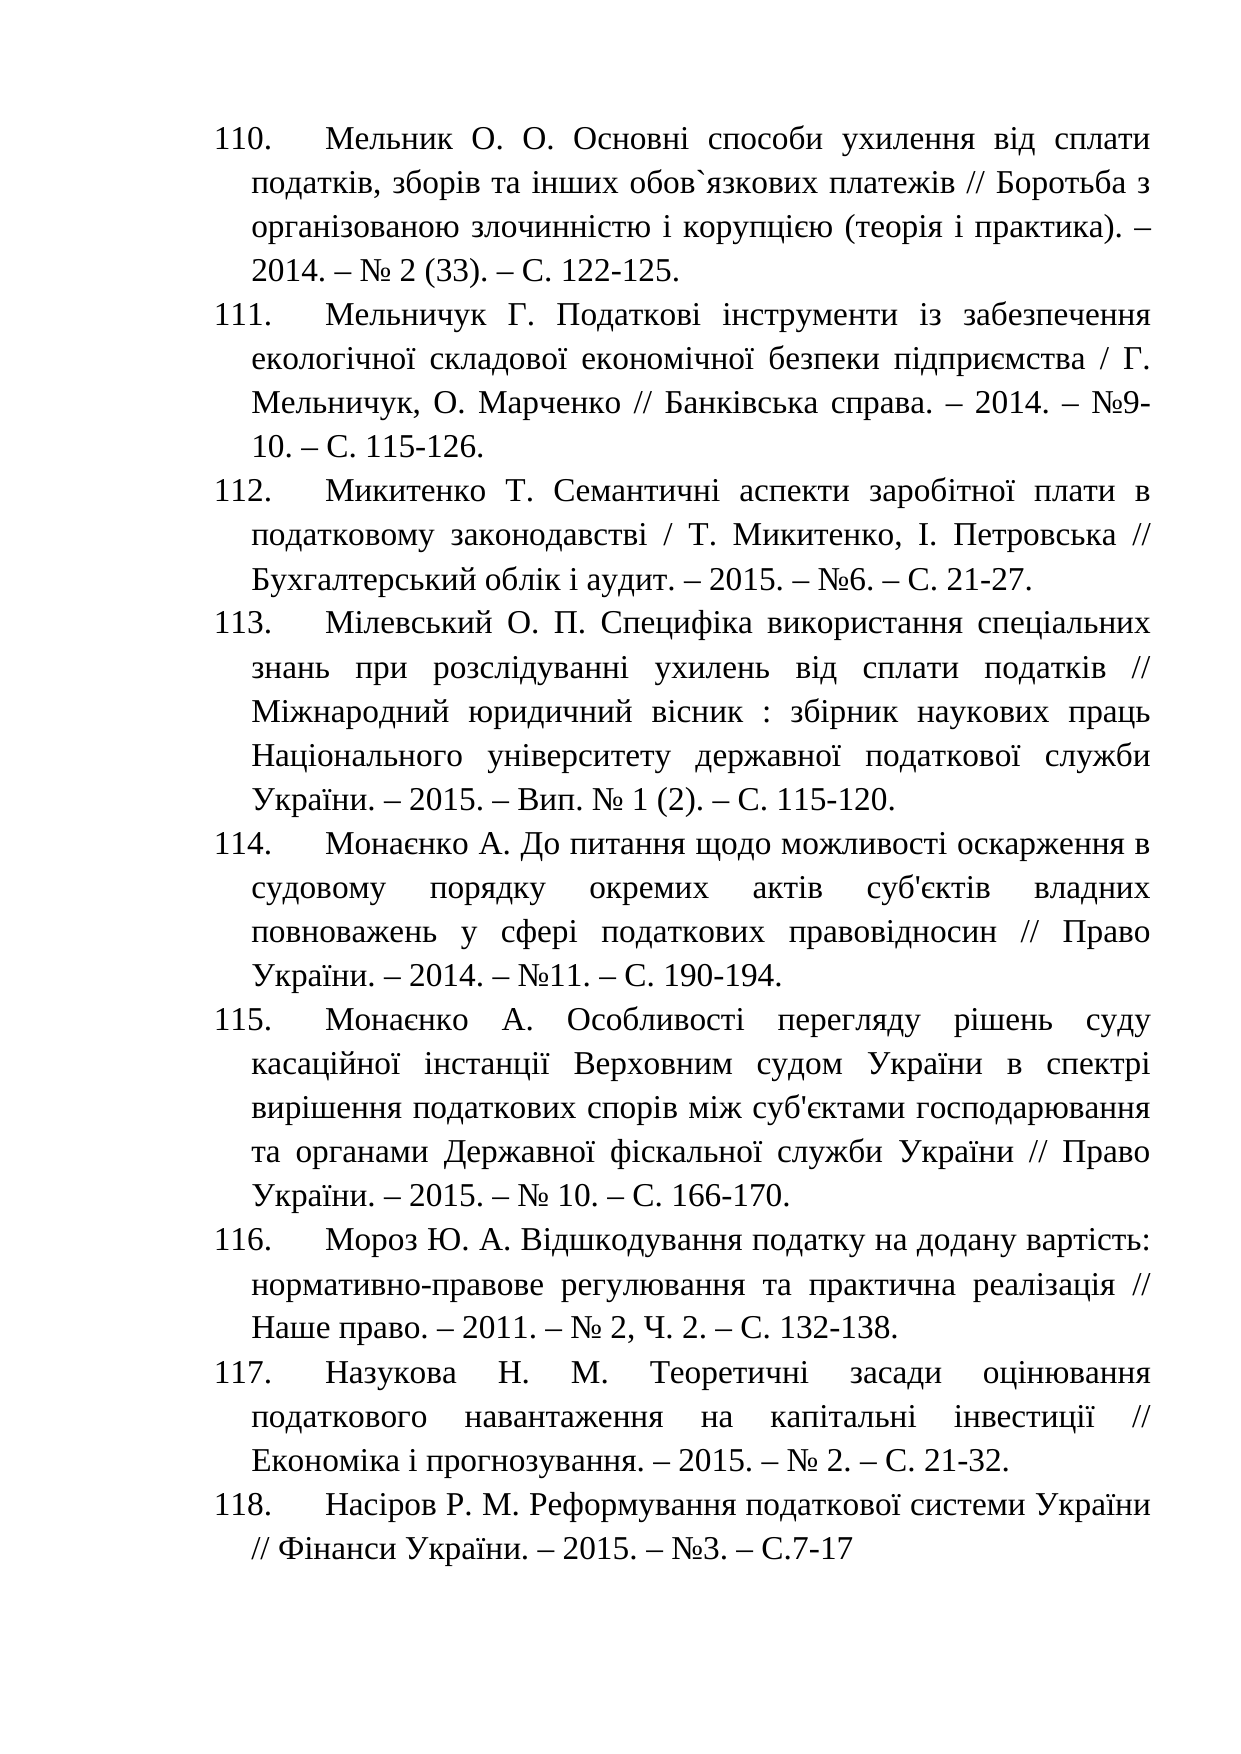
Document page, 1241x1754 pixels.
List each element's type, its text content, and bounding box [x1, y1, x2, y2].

list Мельник О. О. Основні способи ухилення від сплати податків, зборів та інших обов`язкових платежів // Боротьба з організованою злочинністю і корупцією (теорія і практика). – 2014. – № 2 (33). – С. 122-125. [213, 118, 1152, 289]
list Назукова Н. М. Теоретичні засади оцінювання податкового навантаження на капітальні інвестиції // Економіка і прогнозування. – 2015. – № 2. – С. 21-32. [213, 1352, 1152, 1478]
list Мілевський О. П. Специфіка використання спеціальних знань при розслідуванні ухилень від сплати податків // Міжнародний юридичний вісник : збірник наукових праць Національного університету державної податкової служби України. – 2015. – Вип. № 1 (2). – С. 115-120. [213, 603, 1152, 817]
list Насіров Р. М. Реформування податкової системи України // Фінанси України. – 2015. – №3. – С.7-17 [213, 1484, 1152, 1566]
list Монаєнко А. Особливості перегляду рішень суду касаційної інстанції Верховним судом України в спектрі вирішення податкових спорів між суб'єктами господарювання та органами Державної фіскальної служби України // Право України. – 2015. – № 10. – С. 166-170. [213, 999, 1152, 1214]
list Мороз Ю. А. Відшкодування податку на додану вартість: нормативно-правове регулювання та практична реалізація // Наше право. – 2011. – № 2, Ч. 2. – С. 132-138. [213, 1220, 1152, 1346]
list Мельничук Г. Податкові інструменти із забезпечення екологічної складової економічної безпеки підприємства / Г. Мельничук, О. Марченко // Банківська справа. – 2014. – №9-10. – С. 115-126. [213, 294, 1152, 465]
list Микитенко Т. Семантичні аспекти заробітної плати в податковому законодавстві / Т. Микитенко, І. Петровська // Бухгалтерський облік і аудит. – 2015. – №6. – С. 21-27. [213, 471, 1152, 597]
list Монаєнко А. До питання щодо можливості оскарження в судовому порядку окремих актів суб'єктів владних повноважень у сфері податкових правовідносин // Право України. – 2014. – №11. – С. 190-194. [213, 823, 1152, 994]
